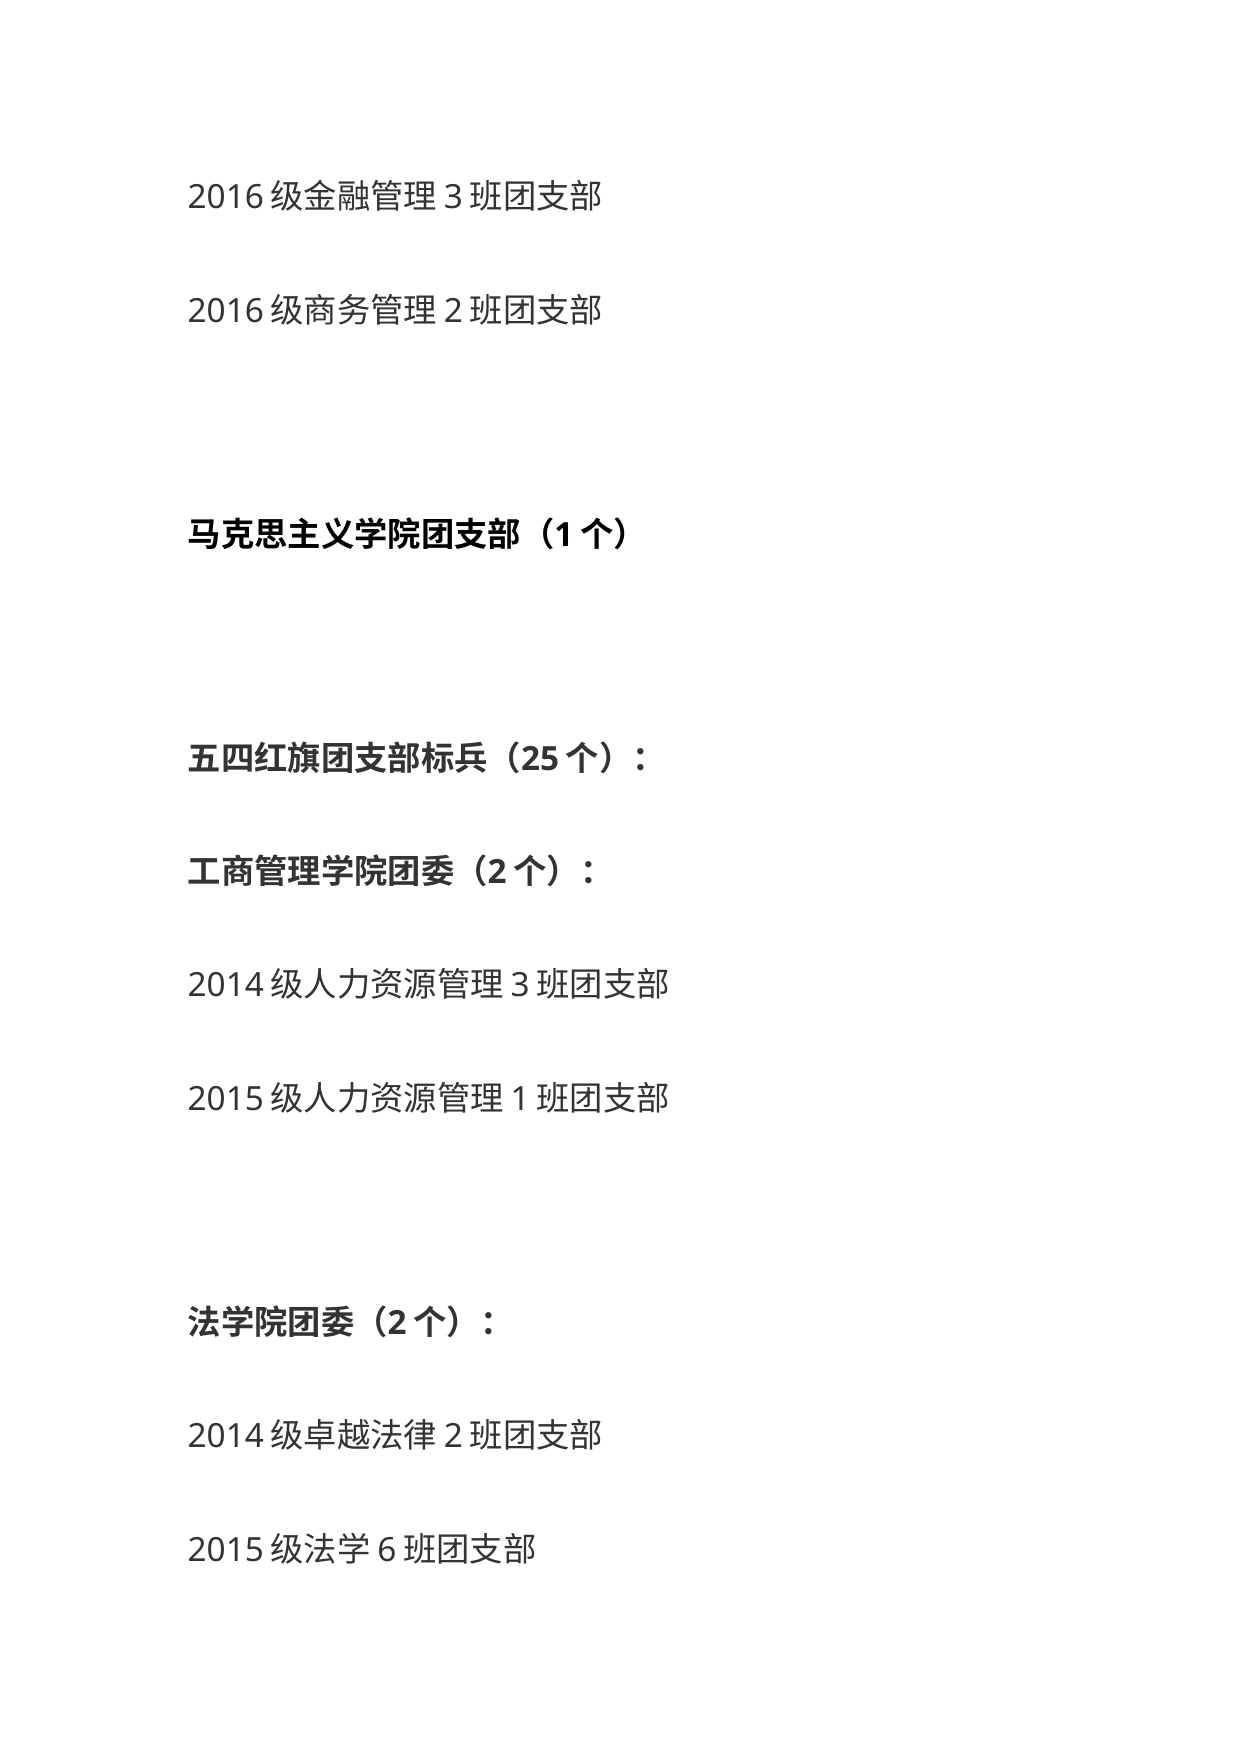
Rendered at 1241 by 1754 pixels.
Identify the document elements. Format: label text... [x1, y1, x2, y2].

text 2014级人力资源管理3班团支部 [187, 950, 1053, 1015]
text 2016级金融管理3班团支部 [187, 162, 1053, 227]
text 五四红旗团支部标兵（25个）： [187, 723, 1053, 788]
text 2015级人力资源管理1班团支部 [187, 1063, 1053, 1128]
text 工商管理学院团委（2个）： [187, 837, 1053, 902]
text 2014级卓越法律2班团支部 [187, 1401, 1053, 1466]
text 2016级商务管理2班团支部 [187, 275, 1053, 340]
text 法学院团委（2个）： [187, 1287, 1053, 1352]
text 2015级法学6班团支部 [187, 1514, 1053, 1579]
text 马克思主义学院团支部（1个） [187, 499, 1053, 564]
